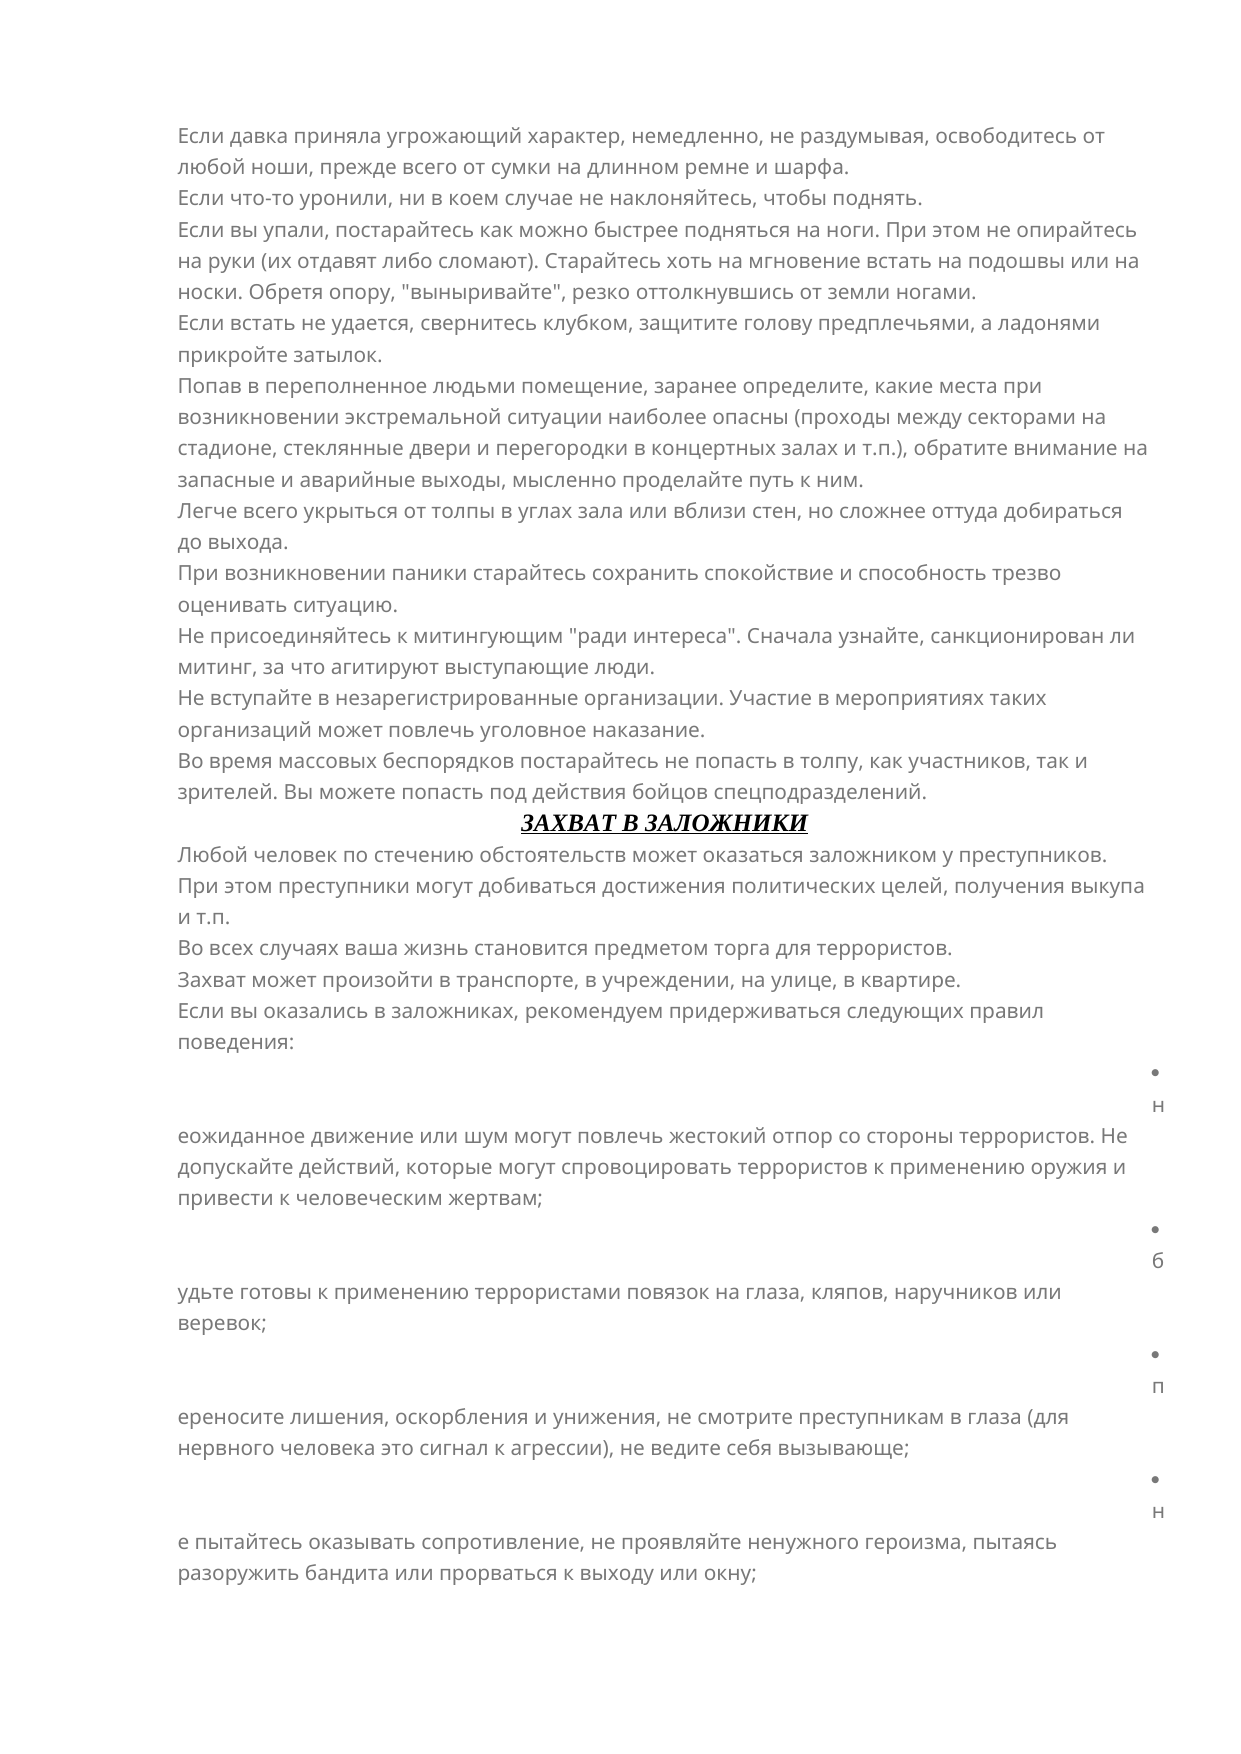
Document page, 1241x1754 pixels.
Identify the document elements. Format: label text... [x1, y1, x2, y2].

text Если вы упали, постарайтесь как можно быстрее подняться на ноги. При этом не опирайтесь на руки (их отдавят либо сломают). Старайтесь хоть на мгновение встать на подошвы или на носки. Обретя опору, "выныривайте", резко оттолкнувшись от земли ногами. [177, 212, 1152, 306]
text ЗАХВАТ В ЗАЛОЖНИКИ [177, 806, 1152, 837]
text Попав в переполненное людьми помещение, заранее определите, какие места при возникновении экстремальной ситуации наиболее опасны (проходы между секторами на стадионе, стеклянные двери и перегородки в концертных залах и т.п.), обратите внимание на запасные и аварийные выходы, мысленно проделайте путь к ним. [177, 368, 1152, 493]
text Не присоединяйтесь к митингующим "ради интереса". Сначала узнайте, санкционирован ли митинг, за что агитируют выступающие люди. [177, 618, 1152, 681]
text Во всех случаях ваша жизнь становится предметом торга для террористов. [177, 931, 1152, 962]
text Если встать не удается, свернитесь клубком, защитите голову предплечьями, а ладонями прикройте затылок. [177, 306, 1152, 368]
list не пытайтесь оказывать сопротивление, не проявляйте ненужного героизма, пытаясь разоружить бандита или прорваться к выходу или окну; [177, 1462, 1152, 1587]
text Любой человек по стечению обстоятельств может оказаться заложником у преступников. При этом преступники могут добиваться достижения политических целей, получения выкупа и т.п. [177, 837, 1152, 931]
text Если что-то уронили, ни в коем случае не наклоняйтесь, чтобы поднять. [177, 181, 1152, 212]
text Захват может произойти в транспорте, в учреждении, на улице, в квартире. [177, 962, 1152, 993]
text Если давка приняла угрожающий характер, немедленно, не раздумывая, освободитесь от любой ноши, прежде всего от сумки на длинном ремне и шарфа. [177, 118, 1152, 181]
list переносите лишения, оскорбления и унижения, не смотрите преступникам в глаза (для нервного человека это сигнал к агрессии), не ведите себя вызывающе; [177, 1337, 1152, 1462]
text Если вы оказались в заложниках, рекомендуем придерживаться следующих правил поведения: [177, 993, 1152, 1056]
list неожиданное движение или шум могут повлечь жестокий отпор со стороны террористов. Не допускайте действий, которые могут спровоцировать террористов к применению оружия и привести к человеческим жертвам; [177, 1056, 1152, 1212]
text Не вступайте в незарегистрированные организации. Участие в мероприятиях таких организаций может повлечь уголовное наказание. [177, 681, 1152, 743]
list будьте готовы к применению террористами повязок на глаза, кляпов, наручников или веревок; [177, 1212, 1152, 1337]
text Во время массовых беспорядков постарайтесь не попасть в толпу, как участников, так и зрителей. Вы можете попасть под действия бойцов спецподразделений. [177, 743, 1152, 806]
text При возникновении паники старайтесь сохранить спокойствие и способность трезво оценивать ситуацию. [177, 556, 1152, 618]
text Легче всего укрыться от толпы в углах зала или вблизи стен, но сложнее оттуда добираться до выхода. [177, 493, 1152, 556]
